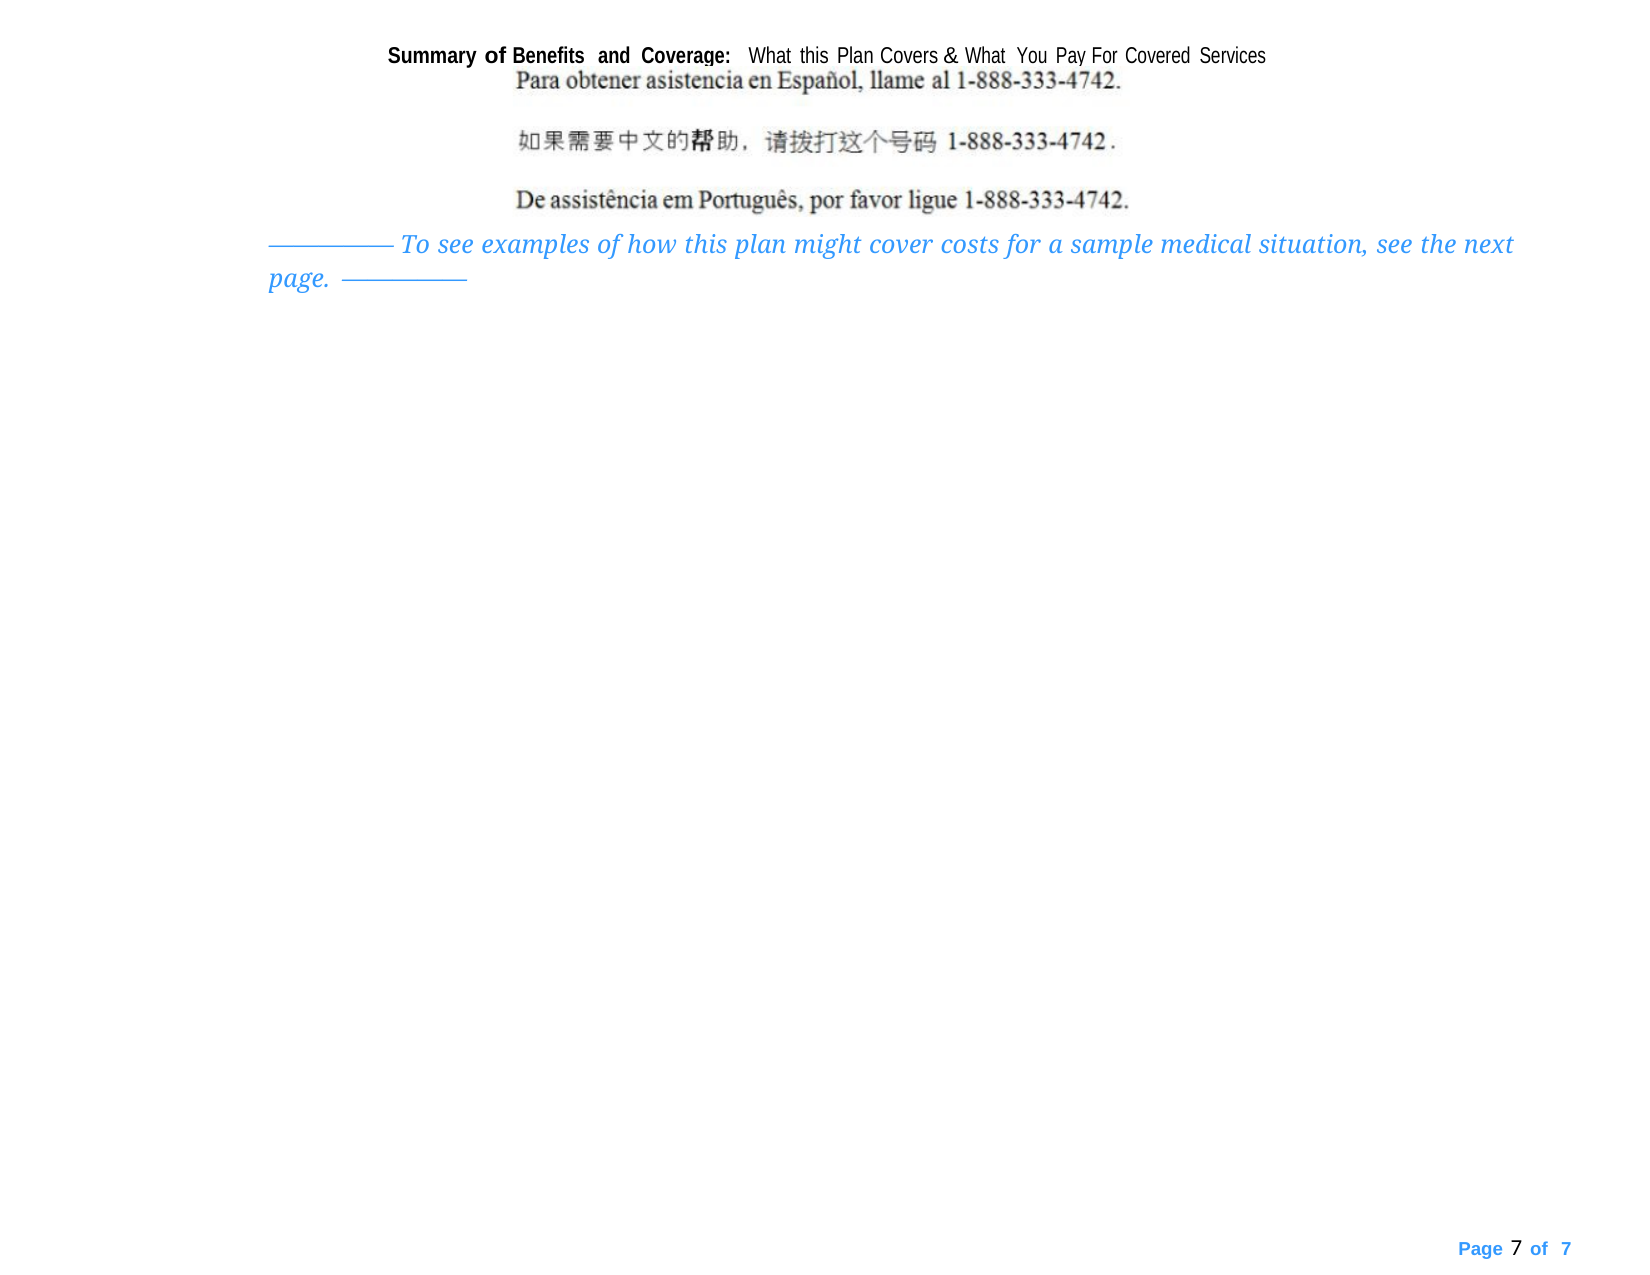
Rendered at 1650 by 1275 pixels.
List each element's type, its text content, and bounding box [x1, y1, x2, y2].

text ————— To see examples of how this plan might cover costs for a sample medical situation, see the next page. ————— [269, 227, 1583, 295]
picture [512, 66, 1130, 217]
